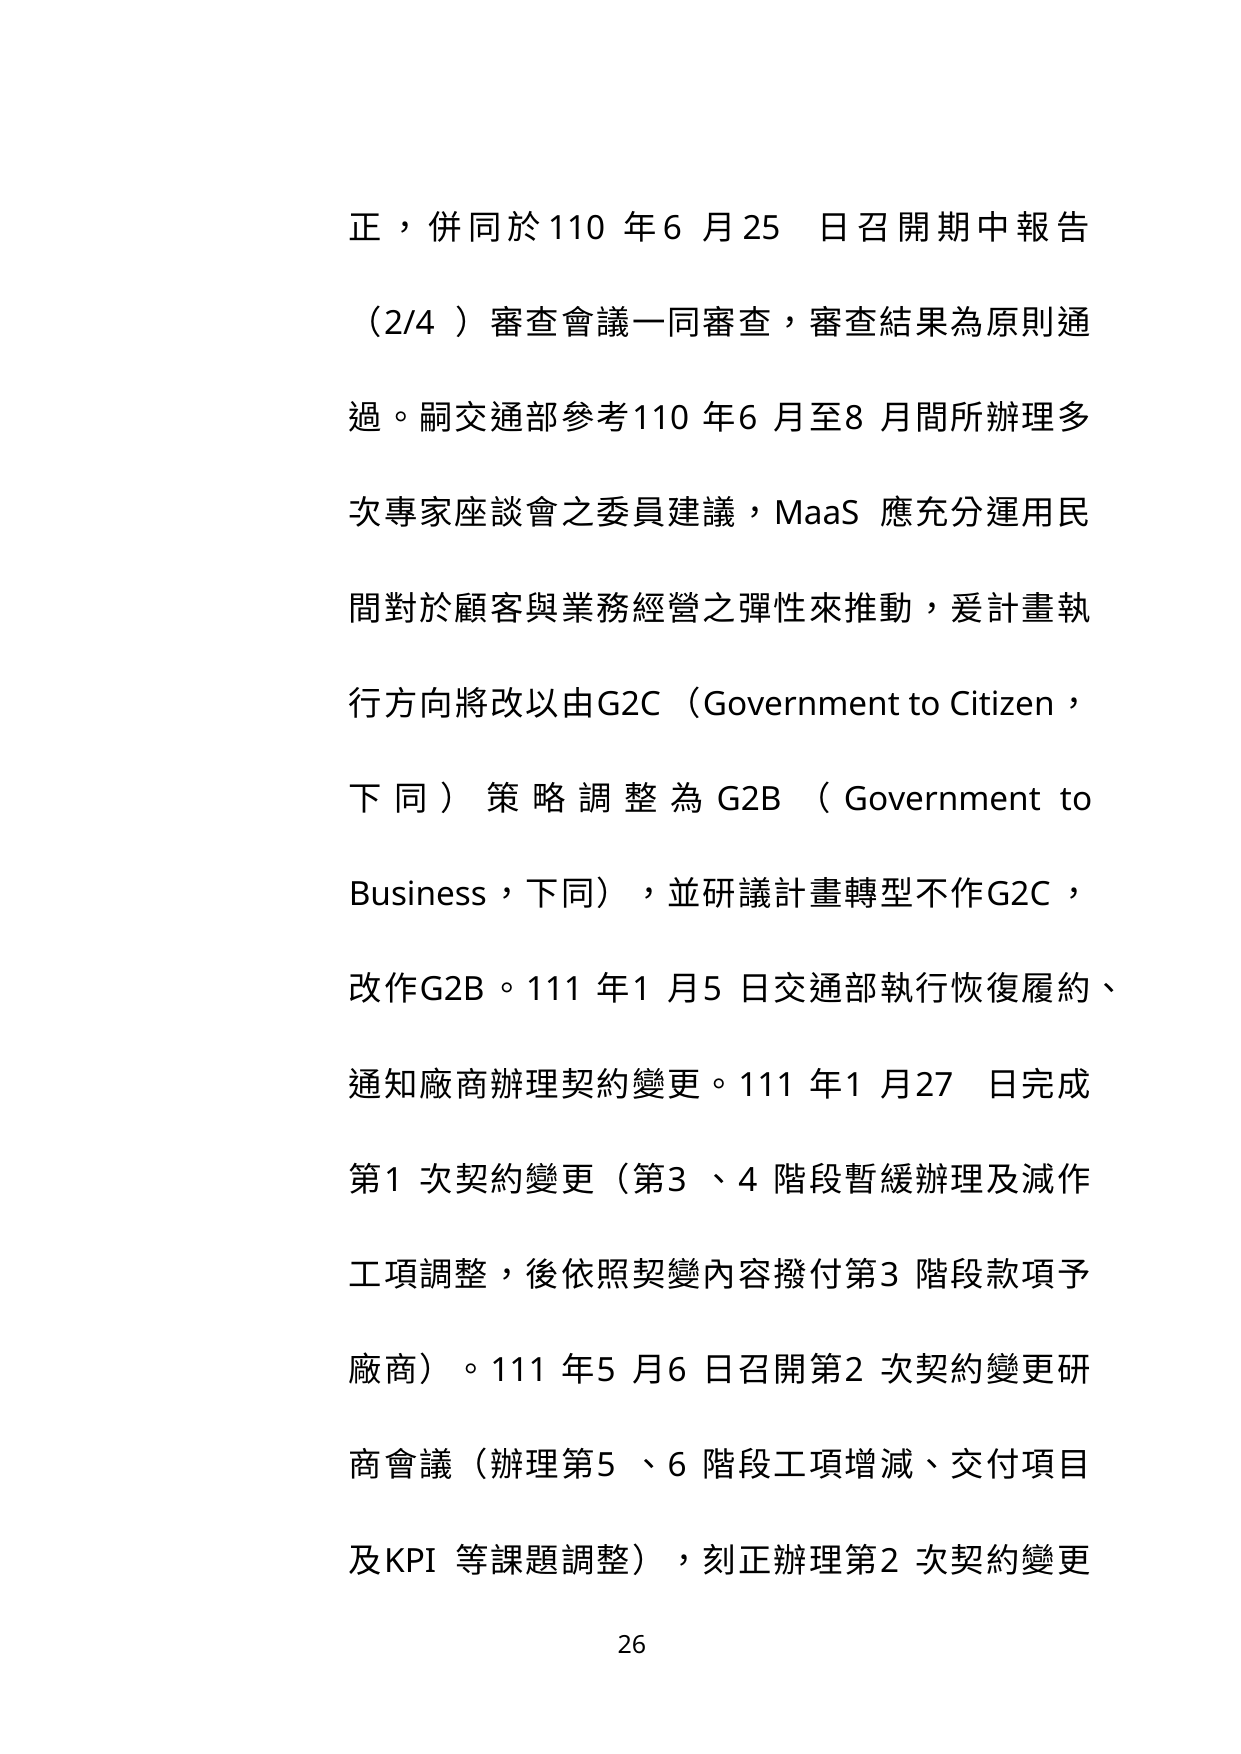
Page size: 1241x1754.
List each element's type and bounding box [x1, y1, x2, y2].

subtitle [244, 177, 1092, 1605]
